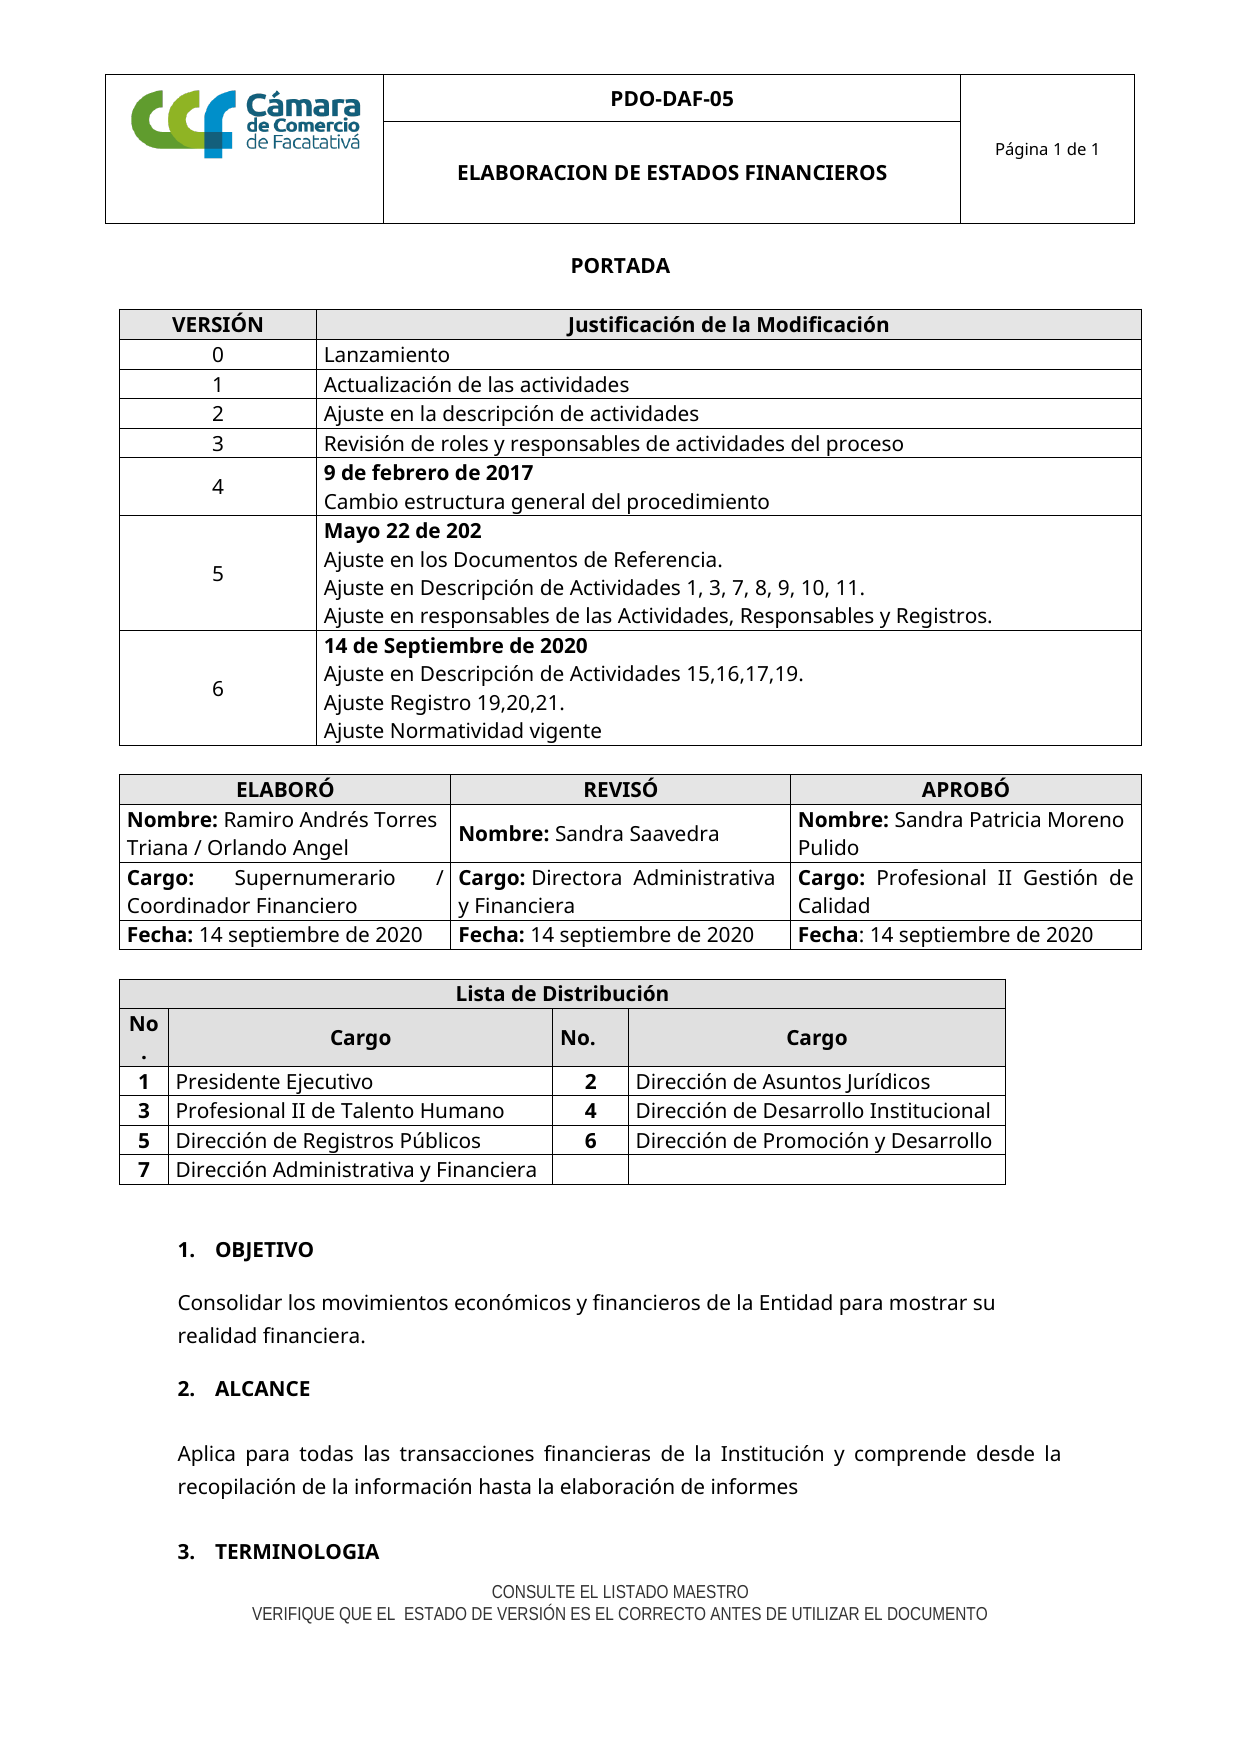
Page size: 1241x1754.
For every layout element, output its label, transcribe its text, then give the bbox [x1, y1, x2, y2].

table_cell 4 [120, 458, 316, 515]
table_header Justificación de la Modificación [317, 310, 1141, 339]
table_cell Cargo: Directora Administrativa y Financiera [451, 863, 790, 919]
table_cell Nombre: Ramiro Andrés Torres Triana / Orlando Angel [120, 805, 450, 862]
table_cell Dirección Administrativa y Financiera [169, 1155, 552, 1184]
table_cell 1 [120, 370, 316, 398]
table_cell No. [120, 1009, 168, 1066]
table_cell Profesional II de Talento Humano [169, 1096, 552, 1125]
table_cell Cargo: Supernumerario / Coordinador Financiero [120, 863, 450, 919]
table_cell No. [553, 1009, 628, 1066]
table_cell Lanzamiento [317, 340, 1141, 369]
table_cell 2 [553, 1067, 628, 1095]
list TERMINOLOGIA [177, 1537, 1063, 1566]
table_cell Cargo: Profesional II Gestión de Calidad [791, 863, 1141, 919]
table_cell 1 [120, 1067, 168, 1095]
table_cell 9 de febrero de 2017 Cambio estructura general del procedimiento [317, 458, 1141, 515]
table_cell Cargo [169, 1009, 552, 1066]
table_header ELABORÓ [120, 775, 450, 804]
table_cell 2 [120, 399, 316, 428]
table_cell [553, 1155, 628, 1184]
table_cell Presidente Ejecutivo [169, 1067, 552, 1095]
table_header APROBÓ [791, 775, 1141, 804]
list OBJETIVO [177, 1235, 1063, 1263]
table_cell Dirección de Registros Públicos [169, 1126, 552, 1154]
text PORTADA [177, 252, 1063, 280]
table_header VERSIÓN [120, 310, 316, 339]
table_cell Ajuste en la descripción de actividades [317, 399, 1141, 428]
table_cell 4 [553, 1096, 628, 1125]
table_cell Mayo 22 de 202 Ajuste en los Documentos de Referencia. Ajuste en Descripción de Actividades 1, 3, 7, 8, 9, 10, 11. Ajuste en responsables de las Actividades, Responsables y Registros. [317, 516, 1141, 630]
table_cell Dirección de Promoción y Desarrollo [629, 1126, 1005, 1154]
table_cell 7 [120, 1155, 168, 1184]
table_cell Fecha: 14 septiembre de 2020 [120, 921, 450, 949]
list ALCANCE [177, 1374, 1063, 1403]
table_cell 5 [120, 1126, 168, 1154]
table_cell Dirección de Desarrollo Institucional [629, 1096, 1005, 1125]
table_cell [629, 1155, 1005, 1184]
table_cell 3 [120, 1096, 168, 1125]
table_cell 14 de Septiembre de 2020 Ajuste en Descripción de Actividades 15,16,17,19. Ajuste Registro 19,20,21. Ajuste Normatividad vigente [317, 631, 1141, 745]
table_cell Dirección de Asuntos Jurídicos [629, 1067, 1005, 1095]
table_cell 0 [120, 340, 316, 369]
table_cell Nombre: Sandra Patricia Moreno Pulido [791, 805, 1141, 862]
table_cell Nombre: Sandra Saavedra [451, 805, 790, 862]
table_header REVISÓ [451, 775, 790, 804]
table_cell Cargo [629, 1009, 1005, 1066]
table_cell 6 [553, 1126, 628, 1154]
picture [113, 74, 377, 174]
text Consolidar los movimientos económicos y financieros de la Entidad para mostrar su realidad financiera. [177, 1288, 1063, 1349]
table_cell Actualización de las actividades [317, 370, 1141, 398]
table_header Lista de Distribución [120, 980, 1005, 1008]
table_cell 5 [120, 516, 316, 630]
list Aplica para todas las transacciones financieras de la Institución y comprende desde la recopilación de la información hasta la elaboración de informes [177, 1439, 1063, 1501]
table_cell Fecha: 14 septiembre de 2020 [451, 921, 790, 949]
table_cell 6 [120, 631, 316, 745]
table_cell 3 [120, 429, 316, 457]
table_cell Revisión de roles y responsables de actividades del proceso [317, 429, 1141, 457]
table_cell Fecha: 14 septiembre de 2020 [791, 921, 1141, 949]
